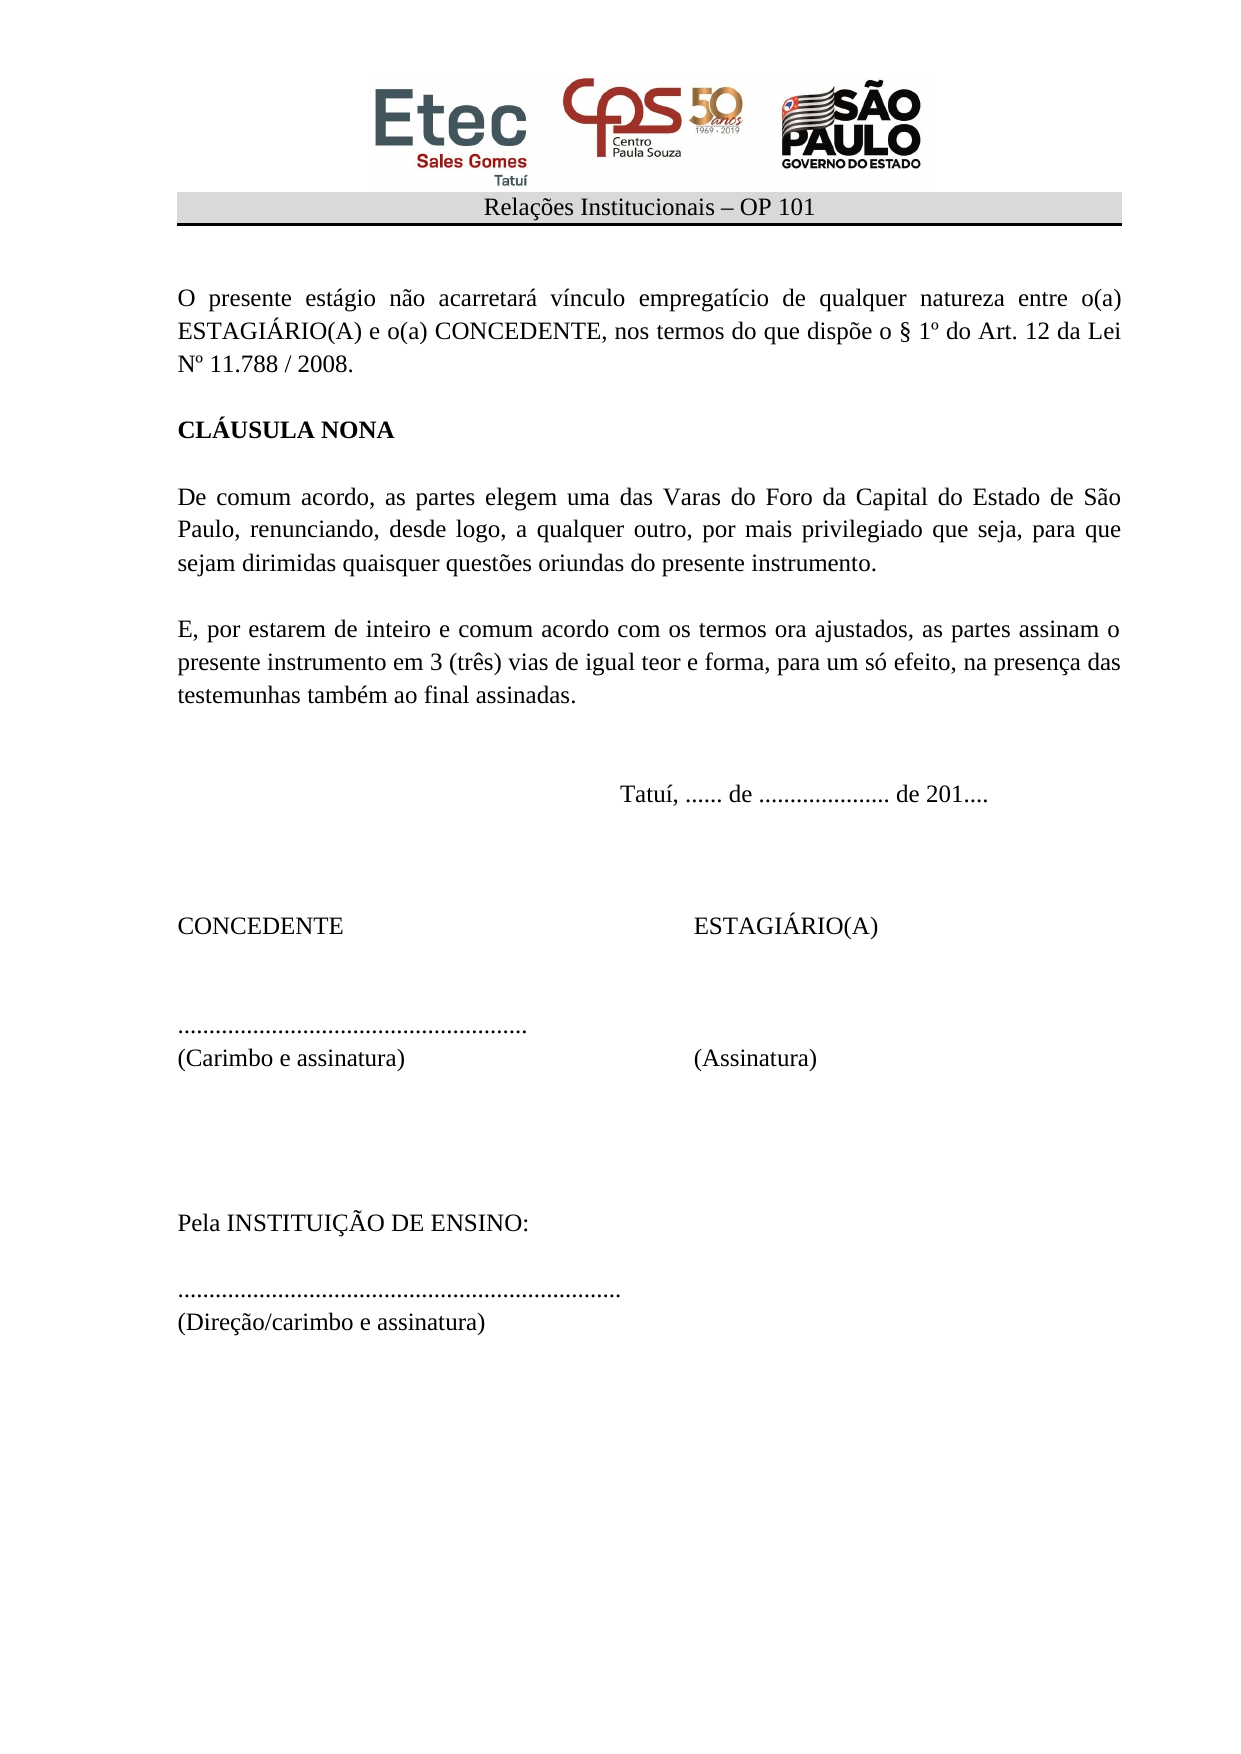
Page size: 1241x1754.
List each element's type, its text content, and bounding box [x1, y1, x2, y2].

text Tatuí, ...... de ..................... de 201.... [546, 779, 1122, 807]
text ........................................................ [177, 1010, 1122, 1039]
text Pela INSTITUIÇÃO DE ENSINO: [177, 1208, 1122, 1237]
text CONCEDENTE ESTAGIÁRIO(A) [177, 911, 1122, 939]
text CLÁUSULA NONA [177, 416, 1122, 444]
text De comum acordo, as partes elegem uma das Varas do Foro da Capital do Estado de São Paulo, renunciando, desde logo, a qualquer outro, por mais privilegiado que seja, para que sejam dirimidas quaisquer questões oriundas do presente instrumento. [177, 482, 1122, 576]
text (Direção/carimbo e assinatura) [177, 1307, 1122, 1336]
text E, por estarem de inteiro e comum acordo com os termos ora ajustados, as partes assinam o presente instrumento em 3 (três) vias de igual teor e forma, para um só efeito, na presença das testemunhas também ao final assinadas. [177, 614, 1122, 708]
picture [369, 73, 930, 192]
text ....................................................................... [177, 1274, 1122, 1303]
text O presente estágio não acarretará vínculo empregatício de qualquer natureza entre o(a) ESTAGIÁRIO(A) e o(a) CONCEDENTE, nos termos do que dispõe o § 1º do Art. 12 da Lei Nº 11.788 / 2008. [177, 283, 1122, 378]
text (Carimbo e assinatura) (Assinatura) [177, 1043, 1122, 1072]
